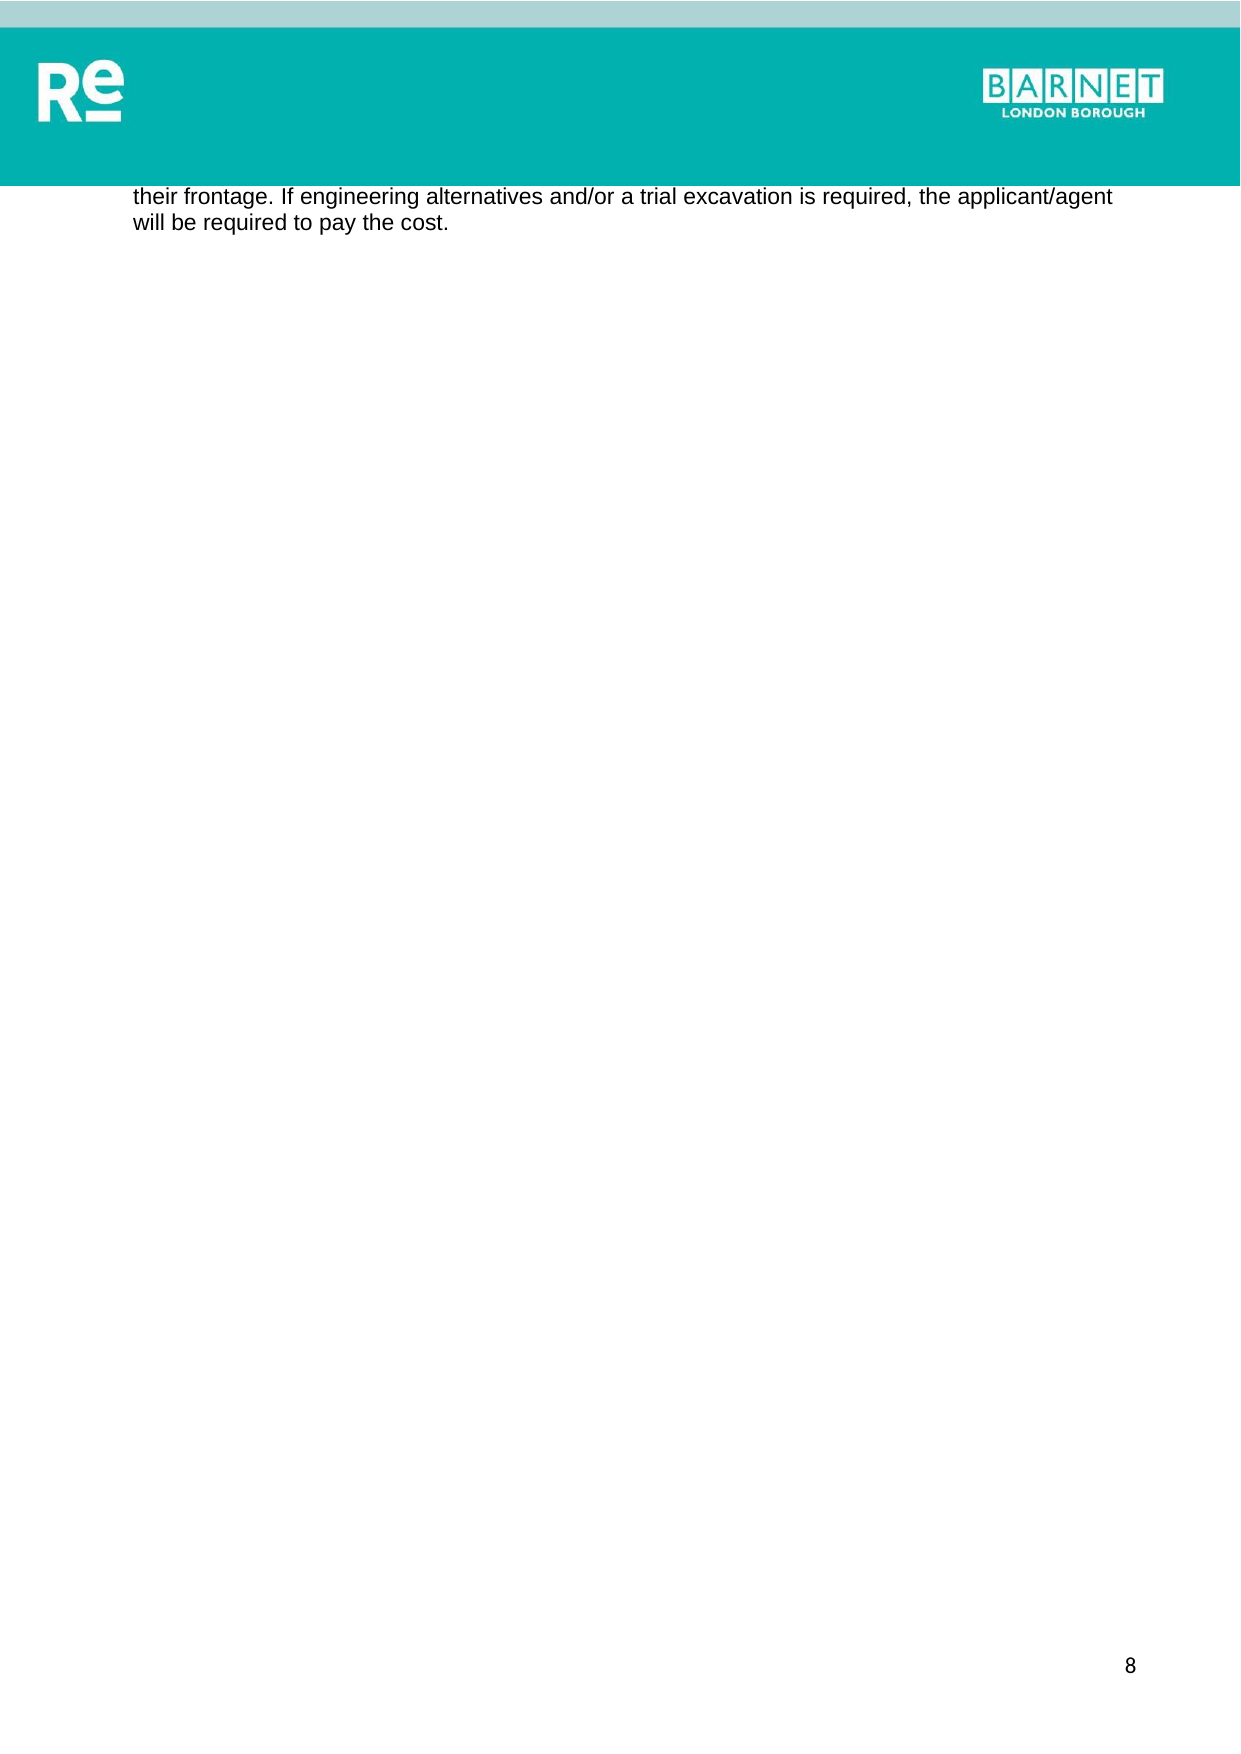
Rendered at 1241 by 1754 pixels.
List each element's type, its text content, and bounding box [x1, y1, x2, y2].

picture [0, 1, 1241, 186]
